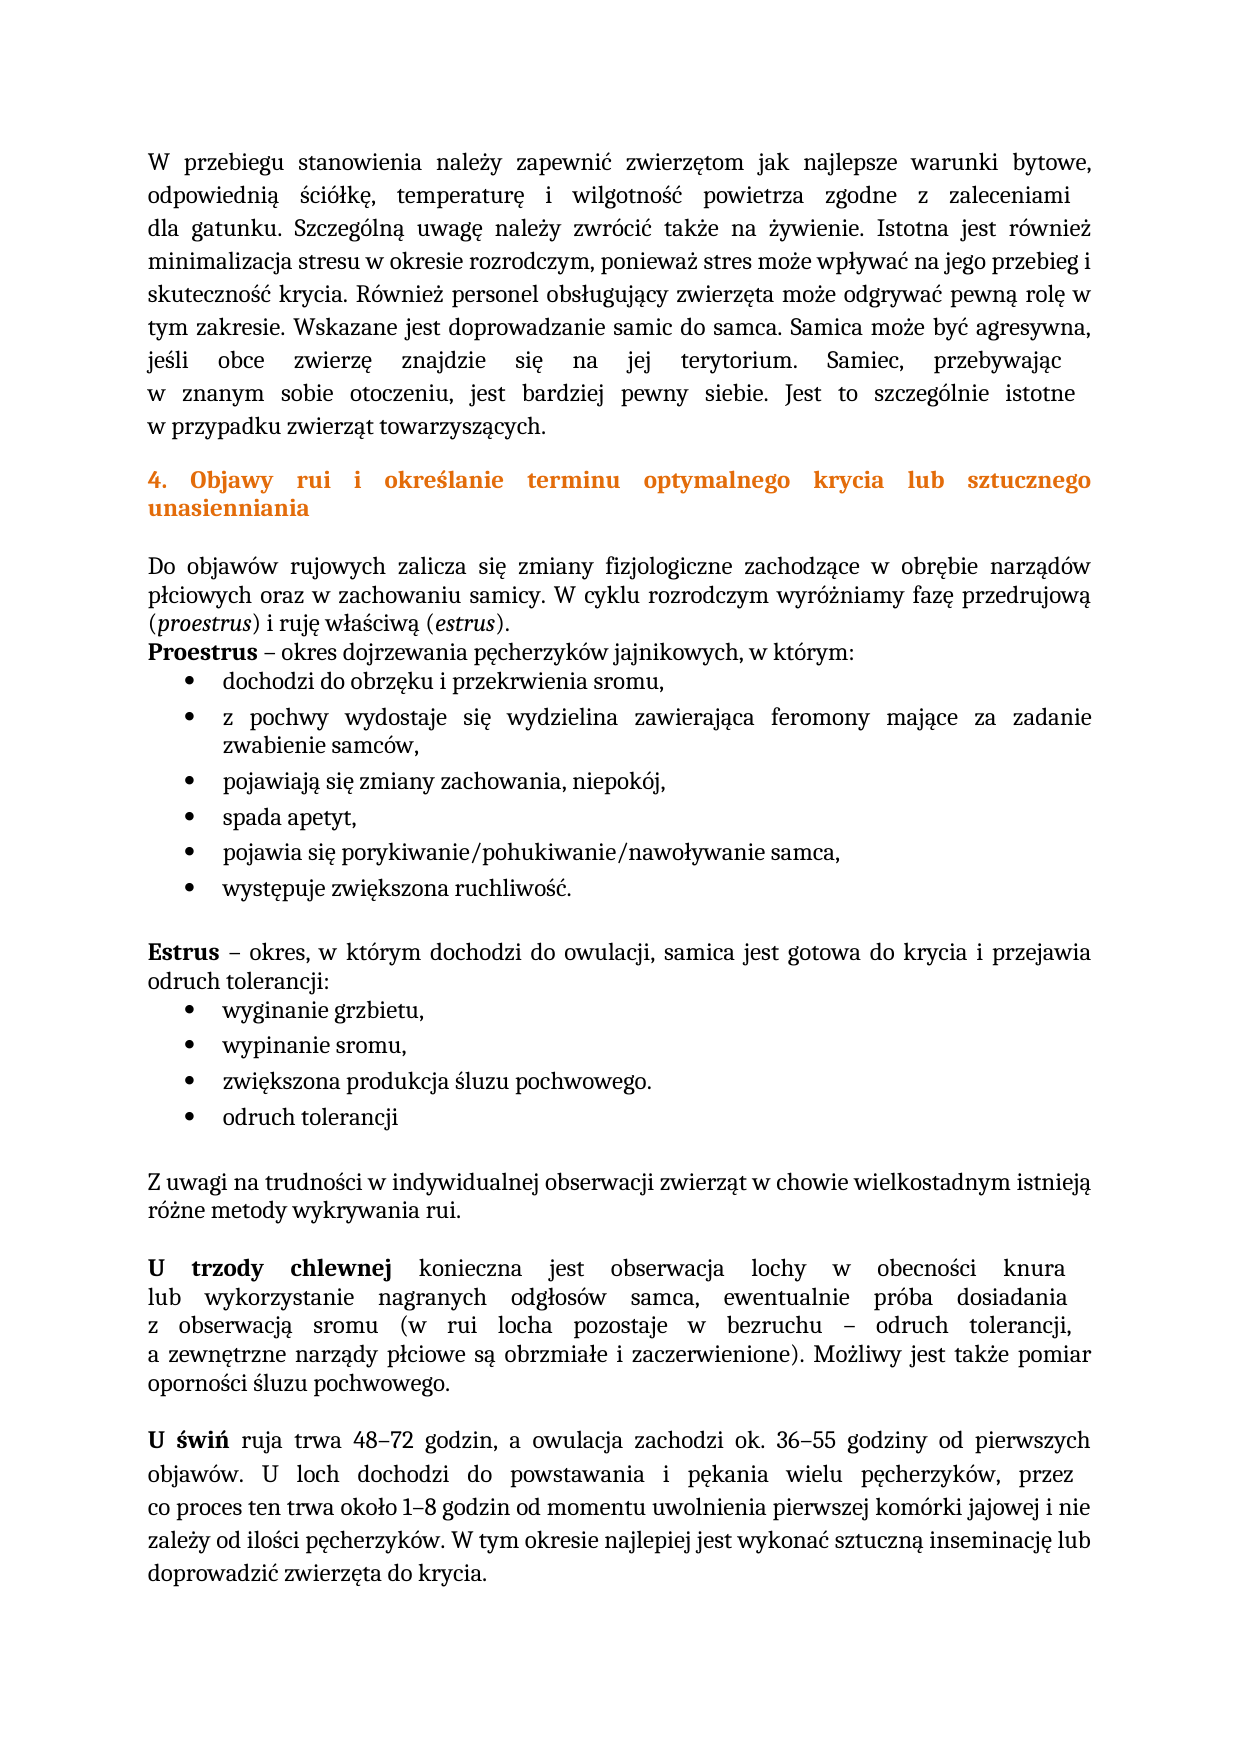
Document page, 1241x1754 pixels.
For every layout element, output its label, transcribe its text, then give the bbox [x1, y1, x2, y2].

text Proestrus – okres dojrzewania pęcherzyków jajnikowych, w którym: [148, 638, 1093, 667]
list z pochwy wydostaje się wydzielina zawierająca feromony mające za zadanie zwabienie samców, [185, 702, 1093, 760]
list pojawiają się zmiany zachowania, niepokój, [185, 767, 1093, 796]
text 4. Objawy rui i określanie terminu optymalnego krycia lub sztucznego unasienniania [148, 466, 1093, 523]
list dochodzi do obrzęku i przekrwienia sromu, [185, 667, 1093, 696]
text U trzody chlewnej konieczna jest obserwacja lochy w obecności knura lub wykorzystanie nagranych odgłosów samca, ewentualnie próba dosiadania z obserwacją sromu (w rui locha pozostaje w bezruchu – odruch tolerancji, a zewnętrzne narządy płciowe są obrzmiałe i zaczerwienione). Możliwy jest także pomiar oporności śluzu pochwowego. [148, 1254, 1093, 1398]
text Estrus – okres, w którym dochodzi do owulacji, samica jest gotowa do krycia i przejawia odruch tolerancji: [148, 938, 1093, 996]
list wypinanie sromu, [185, 1031, 1093, 1060]
list odruch tolerancji [185, 1103, 1093, 1132]
list występuje zwiększona ruchliwość. [185, 874, 1093, 902]
text Z uwagi na trudności w indywidualnej obserwacji zwierząt w chowie wielkostadnym istnieją różne metody wykrywania rui. [148, 1168, 1093, 1225]
text W przebiegu stanowienia należy zapewnić zwierzętom jak najlepsze warunki bytowe, odpowiednią ściółkę, temperaturę i wilgotność powietrza zgodne z zaleceniami dla gatunku. Szczególną uwagę należy zwrócić także na żywienie. Istotna jest również minimalizacja stresu w okresie rozrodczym, ponieważ stres może wpływać na jego przebieg i skuteczność krycia. Również personel obsługujący zwierzęta może odgrywać pewną rolę w tym zakresie. Wskazane jest doprowadzanie samic do samca. Samica może być agresywna, jeśli obce zwierzę znajdzie się na jej terytorium. Samiec, przebywając w znanym sobie otoczeniu, jest bardziej pewny siebie. Jest to szczególnie istotne w przypadku zwierząt towarzyszących. [148, 148, 1093, 441]
list spada apetyt, [185, 802, 1093, 831]
list wyginanie grzbietu, [185, 996, 1093, 1024]
list pojawia się porykiwanie/pohukiwanie/nawoływanie samca, [185, 838, 1093, 867]
text Do objawów rujowych zalicza się zmiany fizjologiczne zachodzące w obrębie narządów płciowych oraz w zachowaniu samicy. W cyklu rozrodczym wyróżniamy fazę przedrujową (proestrus) i ruję właściwą (estrus). [148, 552, 1093, 638]
text U świń ruja trwa 48–72 godzin, a owulacja zachodzi ok. 36–55 godziny od pierwszych objawów. U loch dochodzi do powstawania i pękania wielu pęcherzyków, przez co proces ten trwa około 1–8 godzin od momentu uwolnienia pierwszej komórki jajowej i nie zależy od ilości pęcherzyków. W tym okresie najlepiej jest wykonać sztuczną inseminację lub doprowadzić zwierzęta do krycia. [148, 1426, 1093, 1587]
list zwiększona produkcja śluzu pochwowego. [185, 1067, 1093, 1096]
